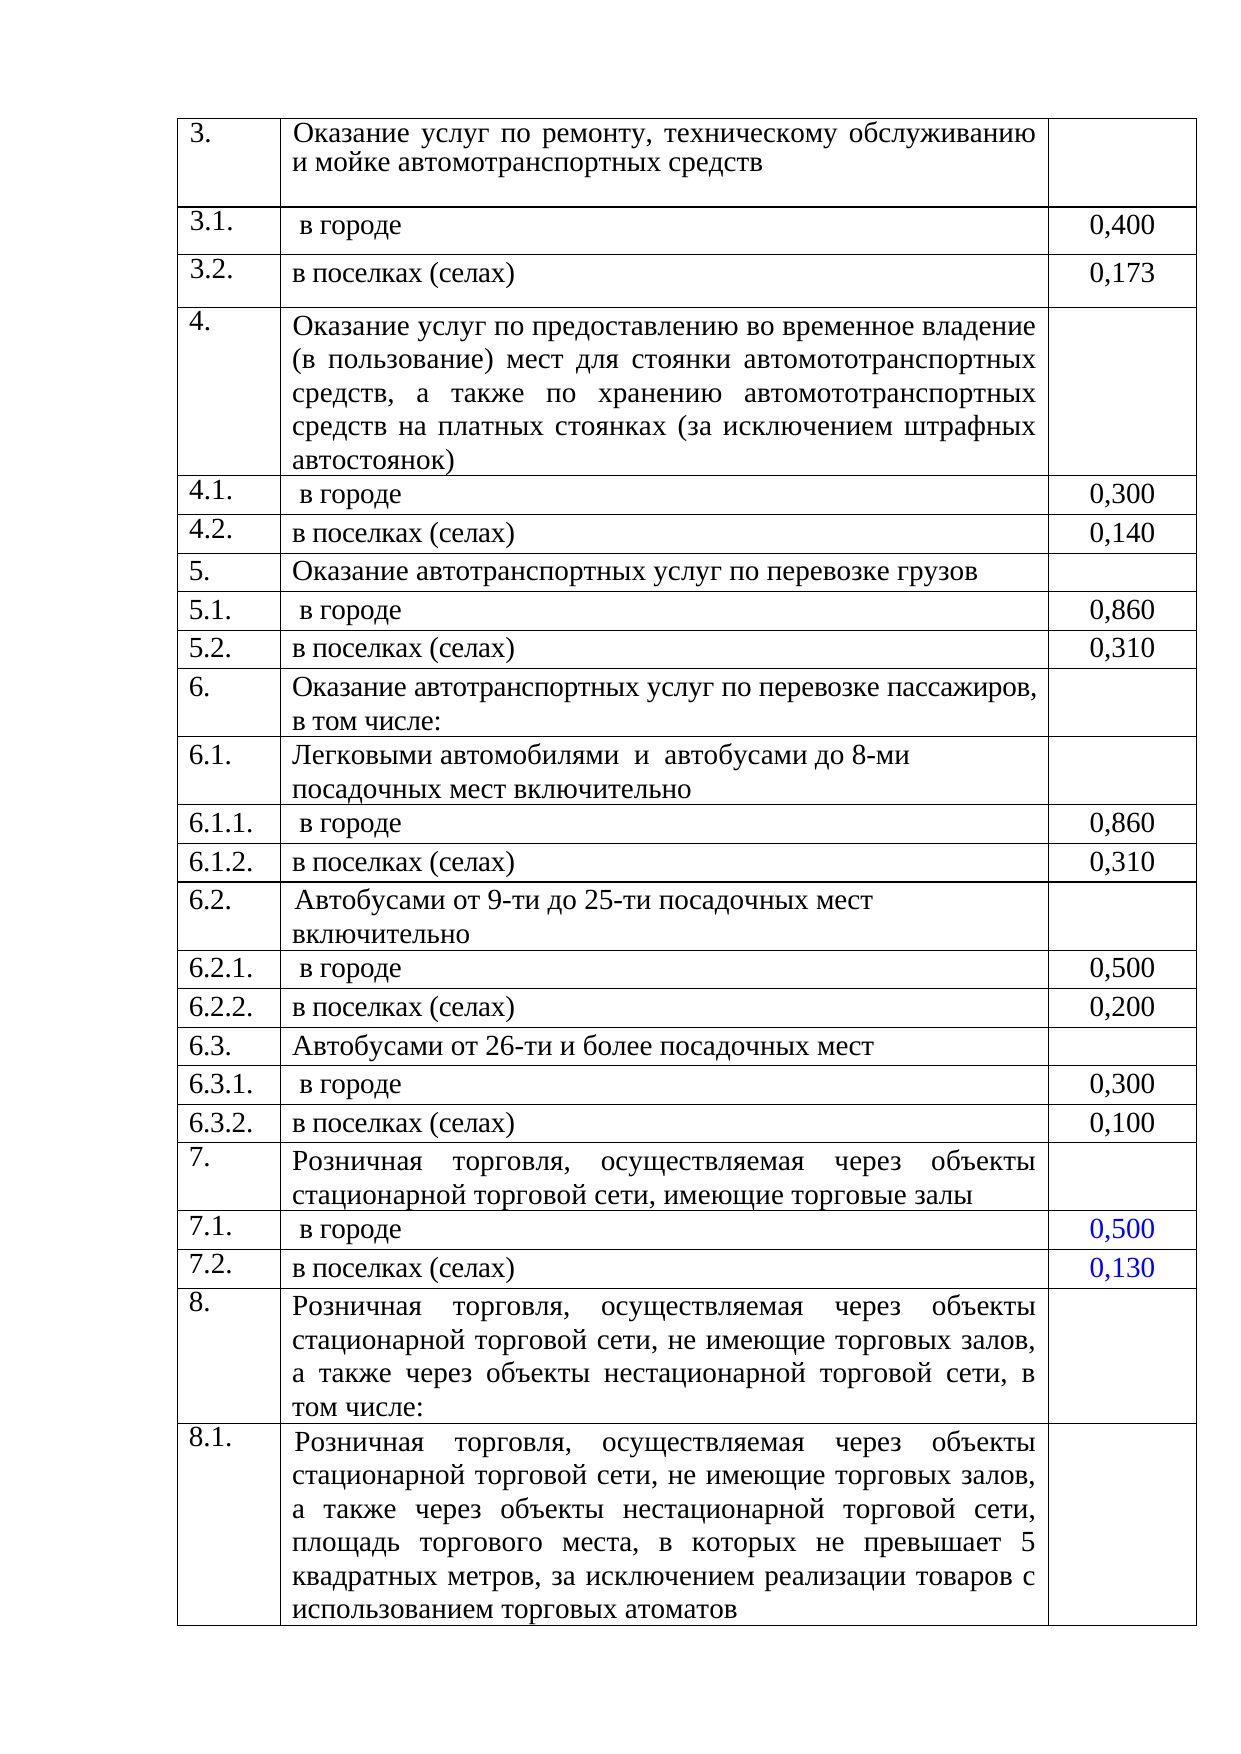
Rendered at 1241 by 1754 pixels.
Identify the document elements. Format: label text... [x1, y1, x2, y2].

table_cell [1049, 669, 1196, 736]
table_cell 0,140 [1049, 515, 1196, 552]
table_cell 0,500 [1049, 951, 1196, 988]
table_cell 7.2. [178, 1250, 280, 1287]
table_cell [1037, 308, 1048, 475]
table_cell 7.1. [178, 1211, 280, 1249]
table_cell 0,130 [1049, 1250, 1196, 1287]
table_cell 0,200 [1049, 989, 1196, 1027]
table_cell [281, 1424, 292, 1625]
table_cell [1049, 1289, 1196, 1423]
table_cell 3.1. [178, 208, 280, 254]
table_cell в городе [281, 476, 1048, 514]
table_cell в городе [281, 951, 1048, 988]
table_cell 0,300 [1049, 476, 1196, 514]
table_cell в поселках (селах) [281, 515, 1048, 552]
table_cell в поселках (селах) [281, 1105, 1048, 1142]
table_cell 0,300 [1049, 1066, 1196, 1104]
table_cell в поселках (селах) [281, 844, 1048, 881]
table_cell [1049, 883, 1196, 949]
table_cell 0,173 [1049, 255, 1196, 307]
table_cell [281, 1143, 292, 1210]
table_cell 5. [178, 554, 280, 591]
table_cell Оказание услуг по ремонту, техническому обслуживанию и мойке автомотранспортных средств [281, 119, 1048, 206]
table_cell 6.1.2. [178, 844, 280, 881]
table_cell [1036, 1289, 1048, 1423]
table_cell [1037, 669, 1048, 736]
table_cell [1049, 1424, 1196, 1625]
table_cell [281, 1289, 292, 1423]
table_cell 0,310 [1049, 844, 1196, 881]
table_cell 6.2. [178, 883, 280, 949]
table_cell 5.2. [178, 631, 280, 668]
table_cell [1049, 1028, 1196, 1065]
table_cell [1049, 308, 1196, 475]
table_cell 0,860 [1049, 805, 1196, 843]
table_cell Легковыми автомобилями и автобусами до 8-ми посадочных мест включительно [281, 737, 1048, 804]
table_cell 4. [178, 308, 280, 475]
table_cell 6.3. [178, 1028, 280, 1065]
table_cell [1049, 737, 1196, 804]
table_cell 4.1. [178, 476, 280, 514]
table_cell 5.1. [178, 592, 280, 629]
table_cell 3.2. [178, 255, 280, 307]
table_cell [1049, 1143, 1196, 1210]
table_cell 8.1. [178, 1424, 280, 1625]
table_cell в поселках (селах) [281, 631, 1048, 668]
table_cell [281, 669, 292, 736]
table_cell в городе [281, 805, 1048, 843]
table_cell 6.1.1. [178, 805, 280, 843]
table_cell 6. [178, 669, 280, 736]
table_cell Автобусами от 9-ти до 25-ти посадочных мест включительно [281, 883, 1048, 949]
table_cell Автобусами от 26-ти и более посадочных мест [281, 1028, 1048, 1065]
table_cell в городе [281, 1211, 1048, 1249]
table_cell 0,100 [1049, 1105, 1196, 1142]
table_cell в городе [281, 1066, 1048, 1104]
table_cell 8. [178, 1289, 280, 1423]
table_cell в городе [281, 208, 1048, 254]
table_cell 6.3.1. [178, 1066, 280, 1104]
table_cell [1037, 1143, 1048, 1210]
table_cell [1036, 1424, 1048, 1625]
table_cell 6.2.1. [178, 951, 280, 988]
table_cell в поселках (селах) [281, 1250, 1048, 1287]
table_cell в поселках (селах) [281, 255, 1048, 307]
table_cell в городе [281, 592, 1048, 629]
table_cell [1049, 554, 1196, 591]
table_cell 0,400 [1049, 208, 1196, 254]
table_cell 0,860 [1049, 592, 1196, 629]
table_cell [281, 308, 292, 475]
table_cell 7. [178, 1143, 280, 1210]
table_cell [1049, 119, 1196, 206]
table_cell 0,310 [1049, 631, 1196, 668]
table_cell 4.2. [178, 515, 280, 552]
table_cell 6.1. [178, 737, 280, 804]
table_cell 3. [178, 119, 280, 206]
table_cell 6.2.2. [178, 989, 280, 1027]
table_cell в поселках (селах) [281, 989, 1048, 1027]
table_cell Оказание автотранспортных услуг по перевозке грузов [281, 554, 1048, 591]
table_cell 0,500 [1049, 1211, 1196, 1249]
table_cell 6.3.2. [178, 1105, 280, 1142]
